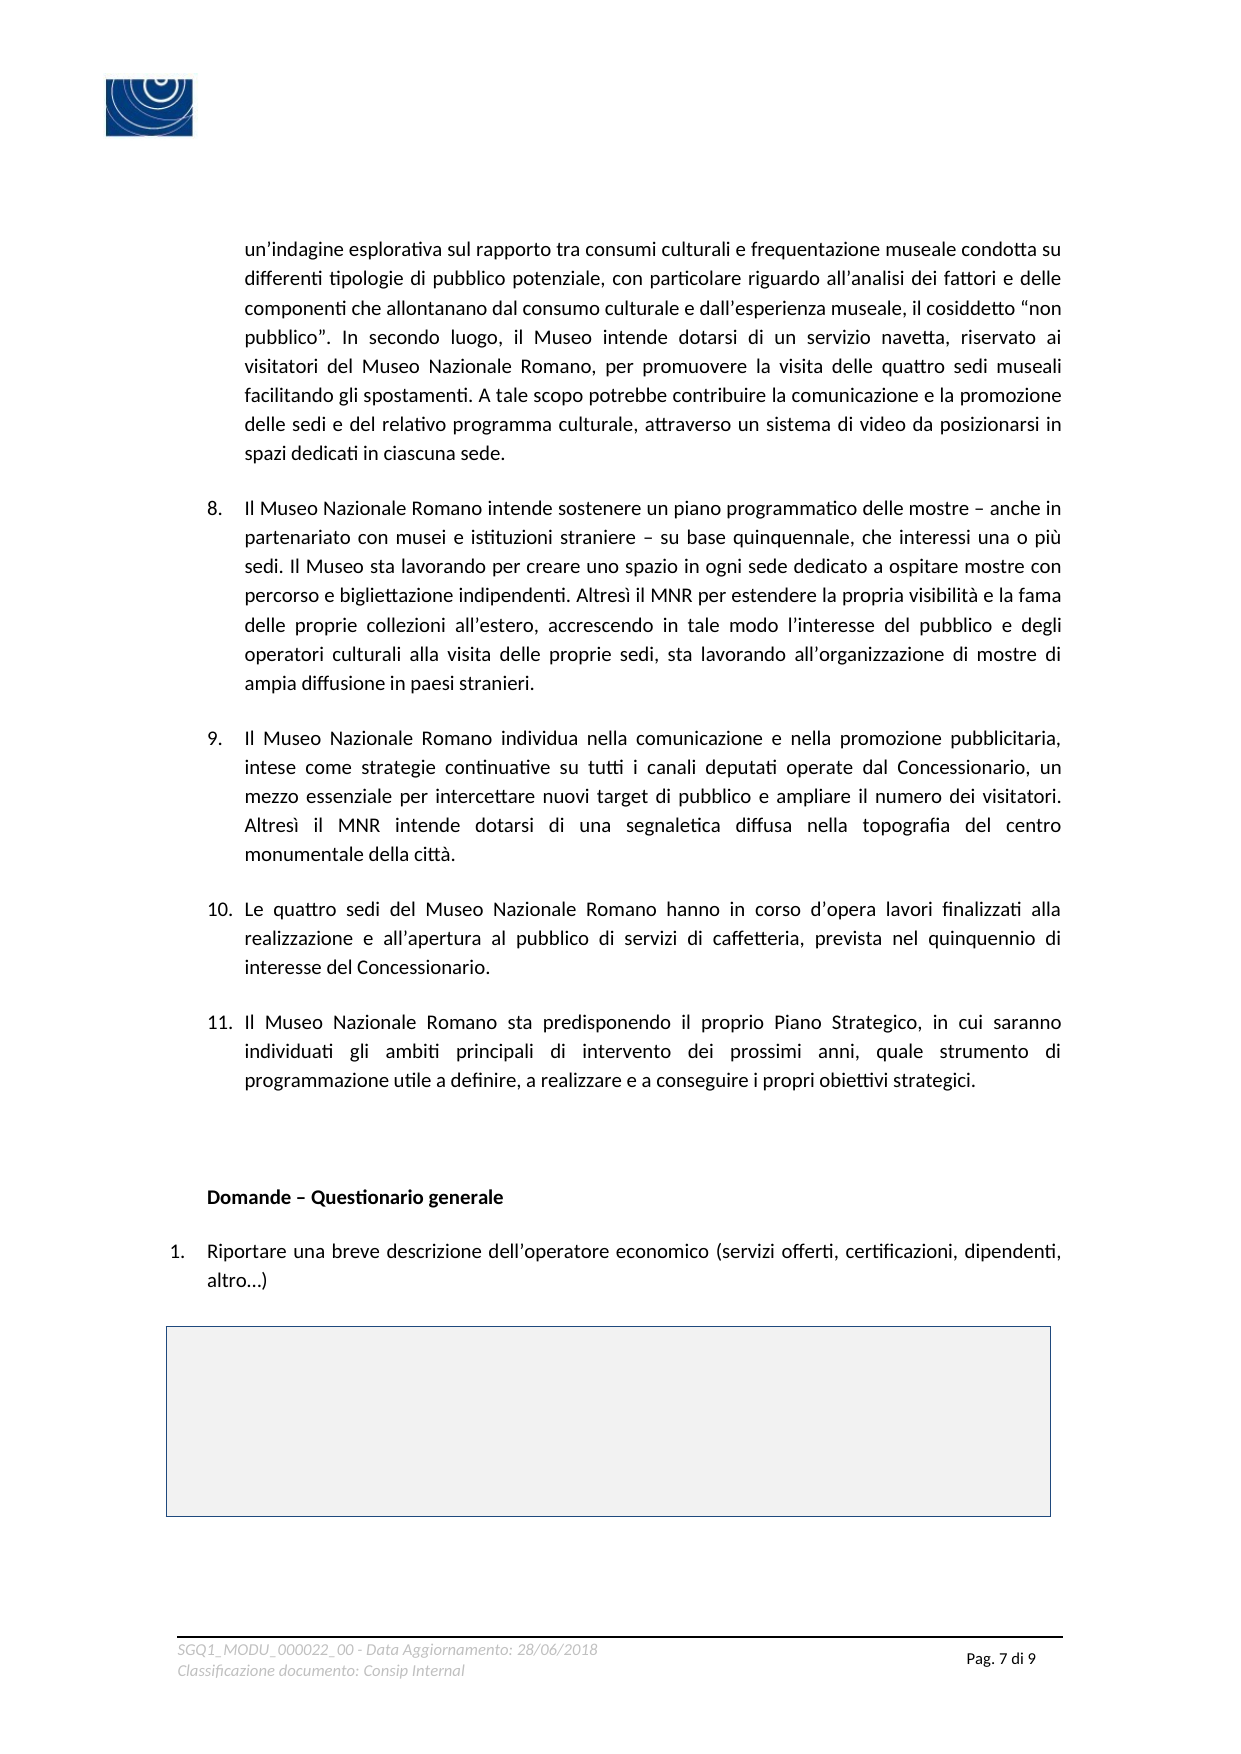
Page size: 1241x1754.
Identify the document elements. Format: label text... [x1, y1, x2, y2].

list Riportare una breve descrizione dell’operatore economico (servizi offerti, certificazioni, dipendenti, altro…) [169, 1238, 1063, 1293]
table_header [167, 1327, 1050, 1516]
text Domande – Questionario generale [207, 1184, 1063, 1209]
picture [103, 73, 199, 141]
list Le quattro sedi del Museo Nazionale Romano hanno in corso d’opera lavori finalizzati alla realizzazione e all’apertura al pubblico di servizi di caffetteria, prevista nel quinquennio di interesse del Concessionario. [207, 896, 1063, 980]
list Il Museo Nazionale Romano individua nella comunicazione e nella promozione pubblicitaria, intese come strategie continuative su tutti i canali deputati operate dal Concessionario, un mezzo essenziale per intercettare nuovi target di pubblico e ampliare il numero dei visitatori. Altresì il MNR intende dotarsi di una segnaletica diffusa nella topografia del centro monumentale della città. [207, 725, 1063, 867]
list Il Museo Nazionale Romano intende sostenere un piano programmatico delle mostre – anche in partenariato con musei e istituzioni straniere – su base quinquennale, che interessi una o più sedi. Il Museo sta lavorando per creare uno spazio in ogni sede dedicato a ospitare mostre con percorso e bigliettazione indipendenti. Altresì il MNR per estendere la propria visibilità e la fama delle proprie collezioni all’estero, accrescendo in tale modo l’interesse del pubblico e degli operatori culturali alla visita delle proprie sedi, sta lavorando all’organizzazione di mostre di ampia diffusione in paesi stranieri. [207, 495, 1063, 696]
list Il Museo Nazionale Romano sta predisponendo il proprio Piano Strategico, in cui saranno individuati gli ambiti principali di intervento dei prossimi anni, quale strumento di programmazione utile a definire, a realizzare e a conseguire i propri obiettivi strategici. [207, 1009, 1063, 1093]
